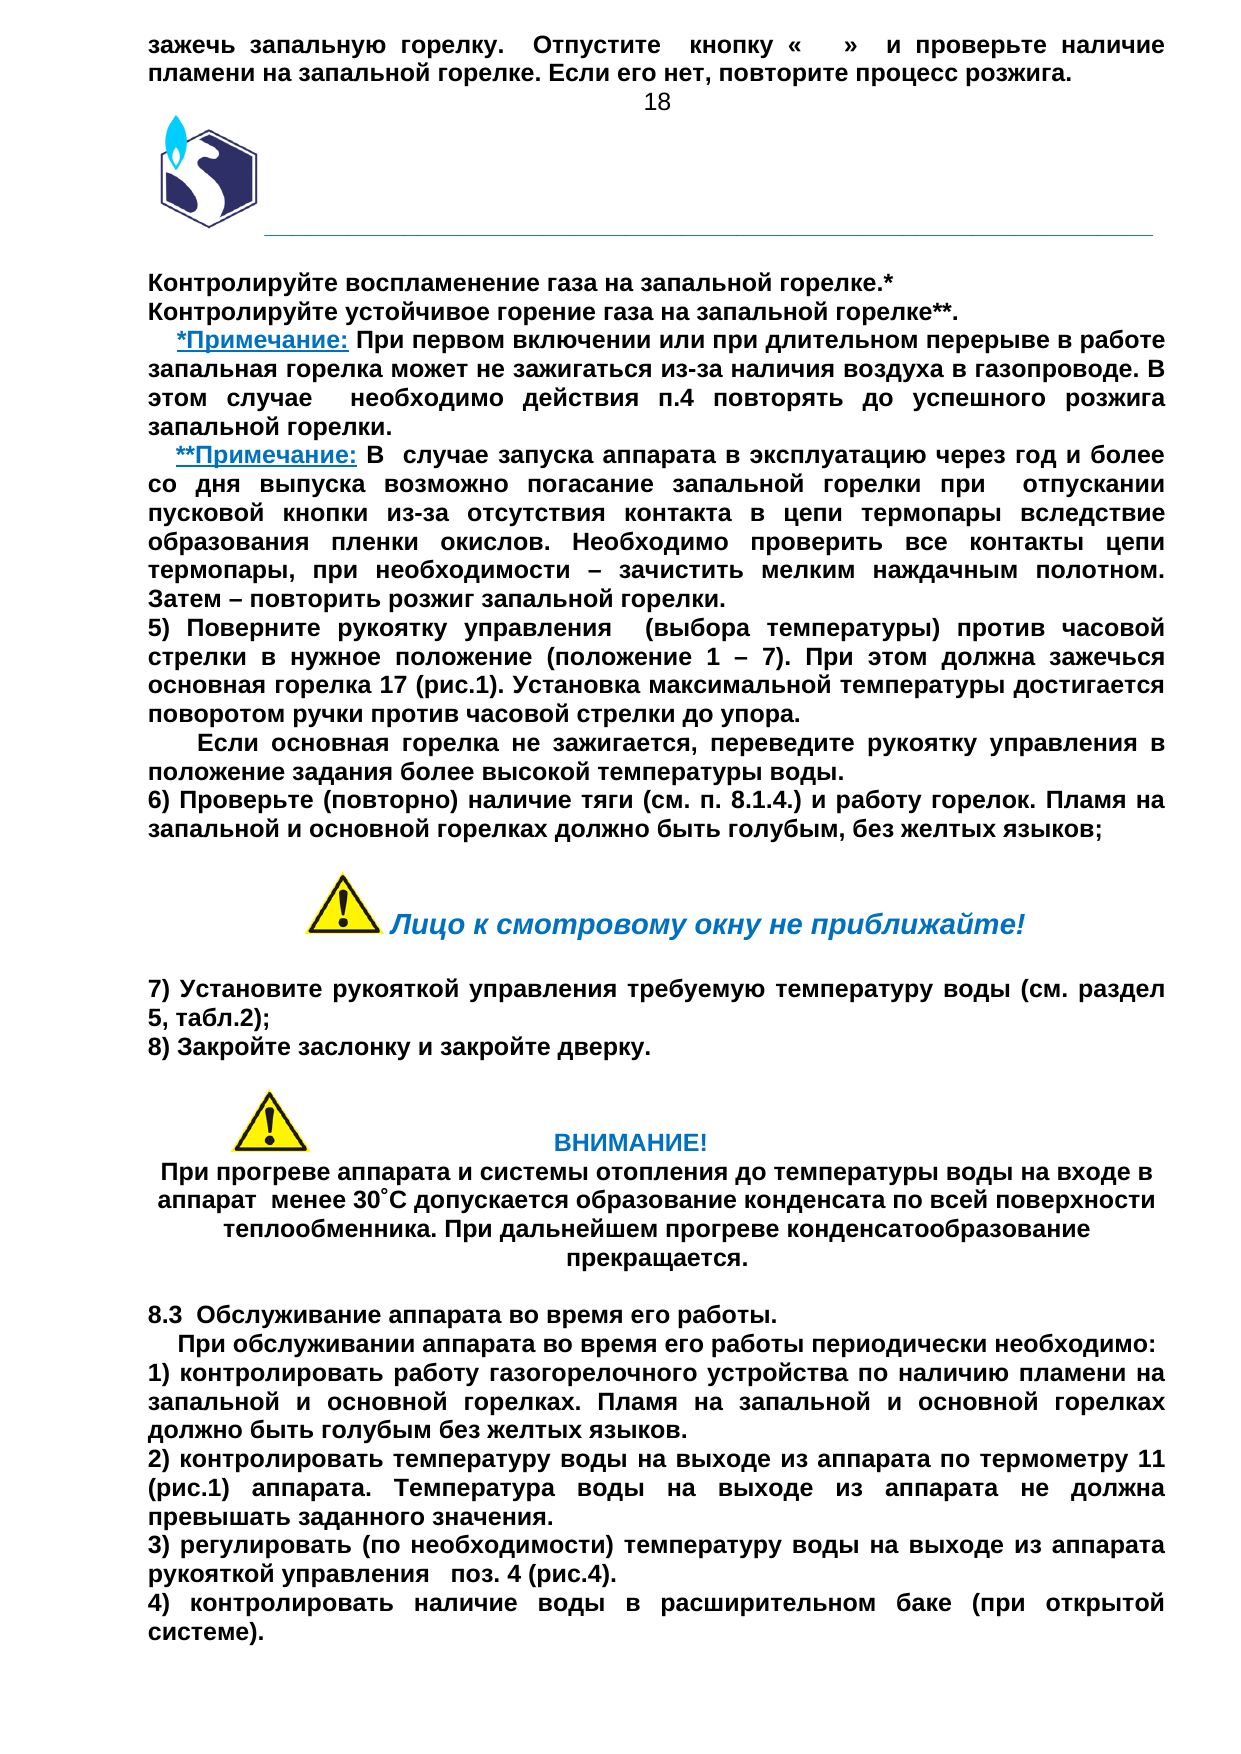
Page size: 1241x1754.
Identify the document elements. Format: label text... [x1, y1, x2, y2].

text Контролируйте воспламенение газа на запальной горелке.* [148, 268, 1167, 297]
picture [147, 115, 265, 234]
text 6) Проверьте (повторно) наличие тяги (см. п. 8.1.4.) и работу горелок. Пламя на запальной и основной горелках должно быть голубым, без желтых языков; [148, 786, 1167, 843]
text 2) контролировать температуру воды на выходе из аппарата по термометру 11 (рис.1) аппарата. Температура воды на выходе из аппарата не должна превышать заданного значения. [148, 1444, 1167, 1531]
text 18 [148, 87, 1167, 116]
text ________________________________________________________________ [148, 116, 1167, 239]
picture [173, 149, 179, 164]
text 5) Поверните рукоятку управления (выбора температуры) против часовой стрелки в нужное положение (положение 1 – 7). При этом должна зажечься основная горелка 17 (рис.1). Установка максимальной температуры достигается поворотом ручки против часовой стрелки до упора. [148, 613, 1167, 728]
text 1) контролировать работу газогорелочного устройства по наличию пламени на запальной и основной горелках. Пламя на запальной и основной горелках должно быть голубым без желтых языков. [148, 1358, 1167, 1444]
text *Примечание: При первом включении или при длительном перерыве в работе запальная горелка может не зажигаться из-за наличия воздуха в газопроводе. В этом случае необходимо действия п.4 повторять до успешного розжига запальной горелки. [148, 326, 1167, 441]
text Контролируйте устойчивое горение газа на запальной горелке**. [148, 297, 1167, 326]
text Лицо к смотровому окну не приближайте! [177, 872, 1153, 940]
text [148, 29, 1167, 87]
text 7) Установите рукояткой управления требуемую температуру воды (см. раздел 5, табл.2); [148, 974, 1167, 1031]
text 4) контролировать наличие воды в расширительном баке (при открытой системе). [148, 1588, 1167, 1646]
text Если основная горелка не зажигается, переведите рукоятку управления в положение задания более высокой температуры воды. [148, 728, 1167, 786]
text 8.3 Обслуживание аппарата во время его работы. [148, 1301, 1167, 1329]
text 8) Закройте заслонку и закройте дверку. [148, 1031, 1167, 1060]
text **Примечание: В случае запуска аппарата в эксплуатацию через год и более со дня выпуска возможно погасание запальной горелки при отпускании пусковой кнопки из-за отсутствия контакта в цепи термопары вследствие образования пленки окислов. Необходимо проверить все контакты цепи термопары, при необходимости – зачистить мелким наждачным полотном. Затем – повторить розжиг запальной горелки. [148, 441, 1167, 613]
text ВНИМАНИЕ! [148, 1089, 1167, 1157]
text При обслуживании аппарата во время его работы периодически необходимо: [148, 1329, 1167, 1358]
text При прогреве аппарата и системы отопления до температуры воды на входе в аппарат менее 30˚С допускается образование конденсата по всей поверхности теплообменника. При дальнейшем прогреве конденсатообразование прекращается. [148, 1157, 1167, 1272]
text 3) регулировать (по необходимости) температуру воды на выходе из аппарата рукояткой управления поз. 4 (рис.4). [148, 1531, 1167, 1588]
